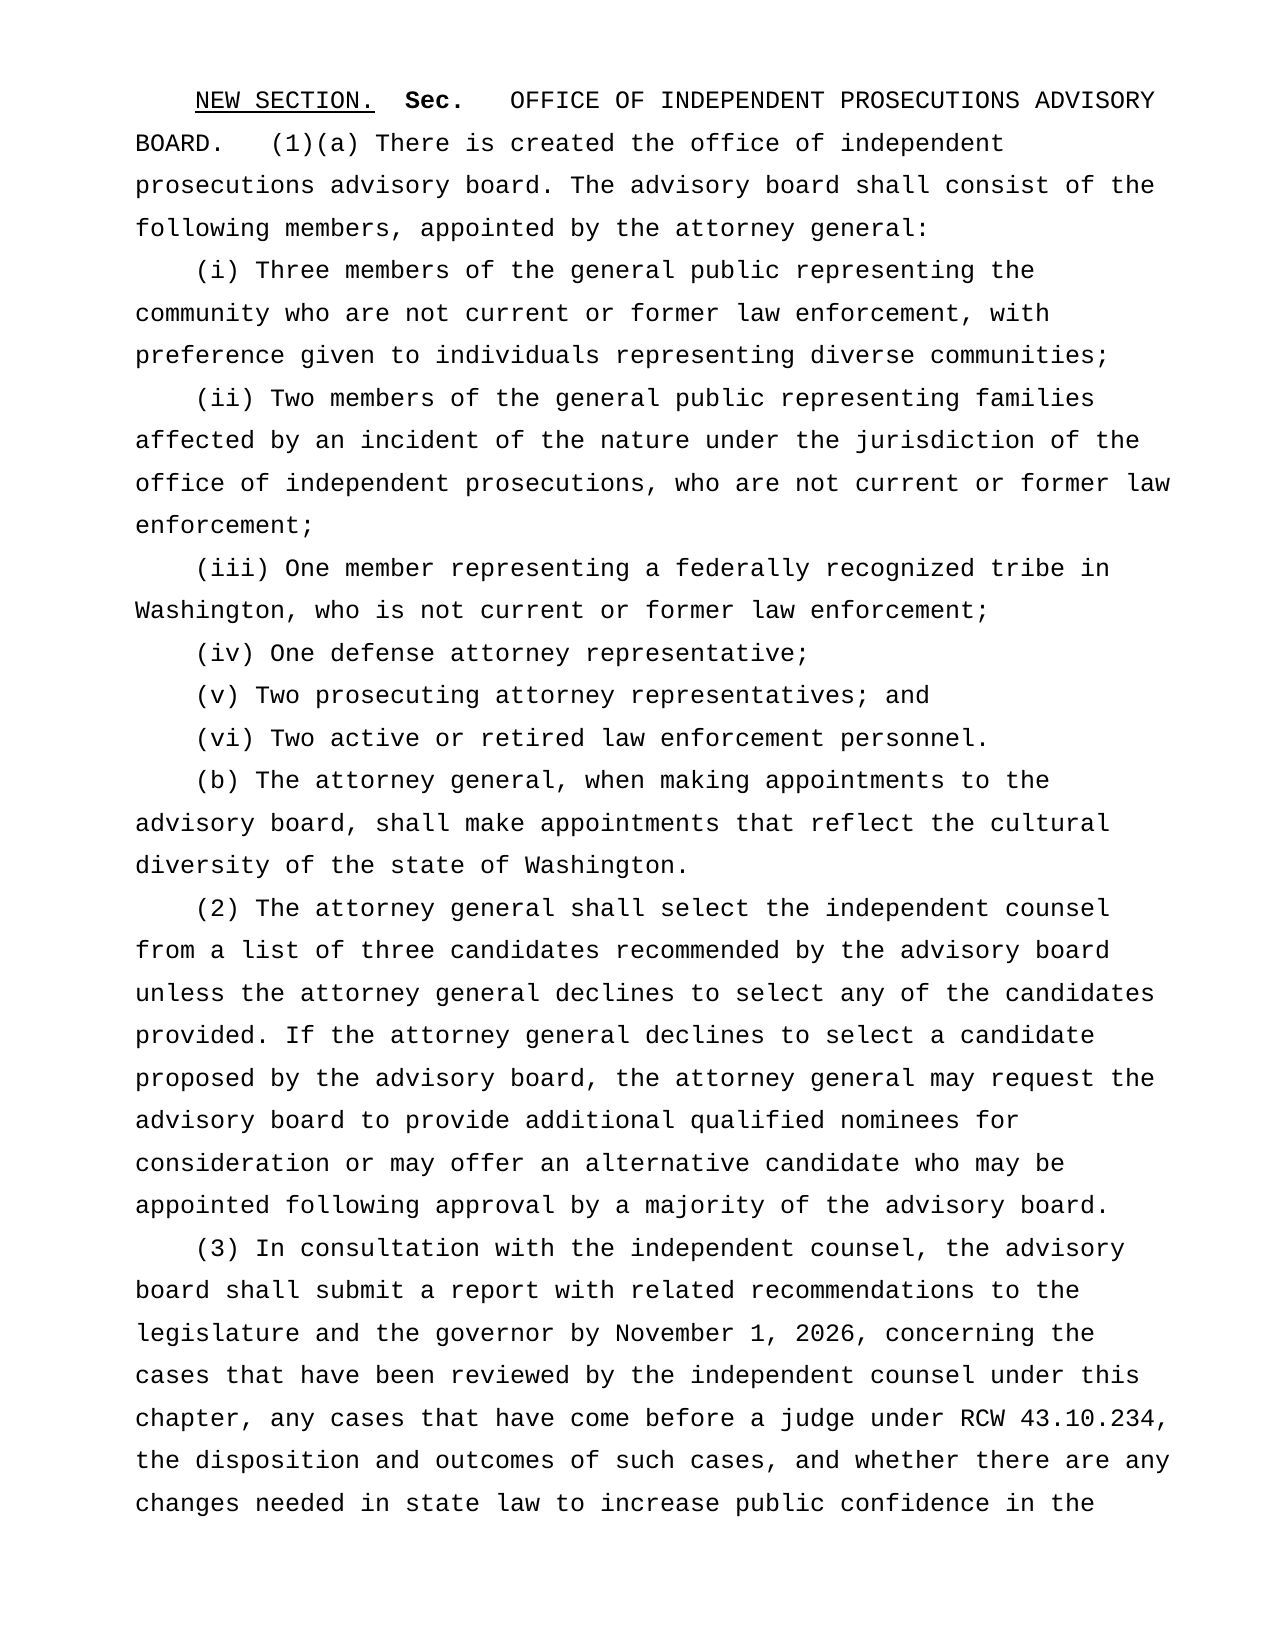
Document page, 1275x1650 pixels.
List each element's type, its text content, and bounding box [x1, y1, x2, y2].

text (i) Three members of the general public representing the community who are not current or former law enforcement, with preference given to individuals representing diverse communities; [135, 245, 1170, 372]
text (vi) Two active or retired law enforcement personnel. [135, 712, 1170, 755]
text (v) Two prosecuting attorney representatives; and [135, 670, 1170, 712]
text NEW SECTION. Sec. OFFICE OF INDEPENDENT PROSECUTIONS ADVISORY BOARD. (1)(a) There is created the office of independent prosecutions advisory board. The advisory board shall consist of the following members, appointed by the attorney general: [135, 75, 1170, 245]
text (iv) One defense attorney representative; [135, 627, 1170, 670]
text (ii) Two members of the general public representing families affected by an incident of the nature under the jurisdiction of the office of independent prosecutions, who are not current or former law enforcement; [135, 372, 1170, 542]
text (iii) One member representing a federally recognized tribe in Washington, who is not current or former law enforcement; [135, 542, 1170, 627]
text (b) The attorney general, when making appointments to the advisory board, shall make appointments that reflect the cultural diversity of the state of Washington. [135, 755, 1170, 882]
text (2) The attorney general shall select the independent counsel from a list of three candidates recommended by the advisory board unless the attorney general declines to select any of the candidates provided. If the attorney general declines to select a candidate proposed by the advisory board, the attorney general may request the advisory board to provide additional qualified nominees for consideration or may offer an alternative candidate who may be appointed following approval by a majority of the advisory board. [135, 882, 1170, 1222]
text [135, 1222, 1170, 1520]
